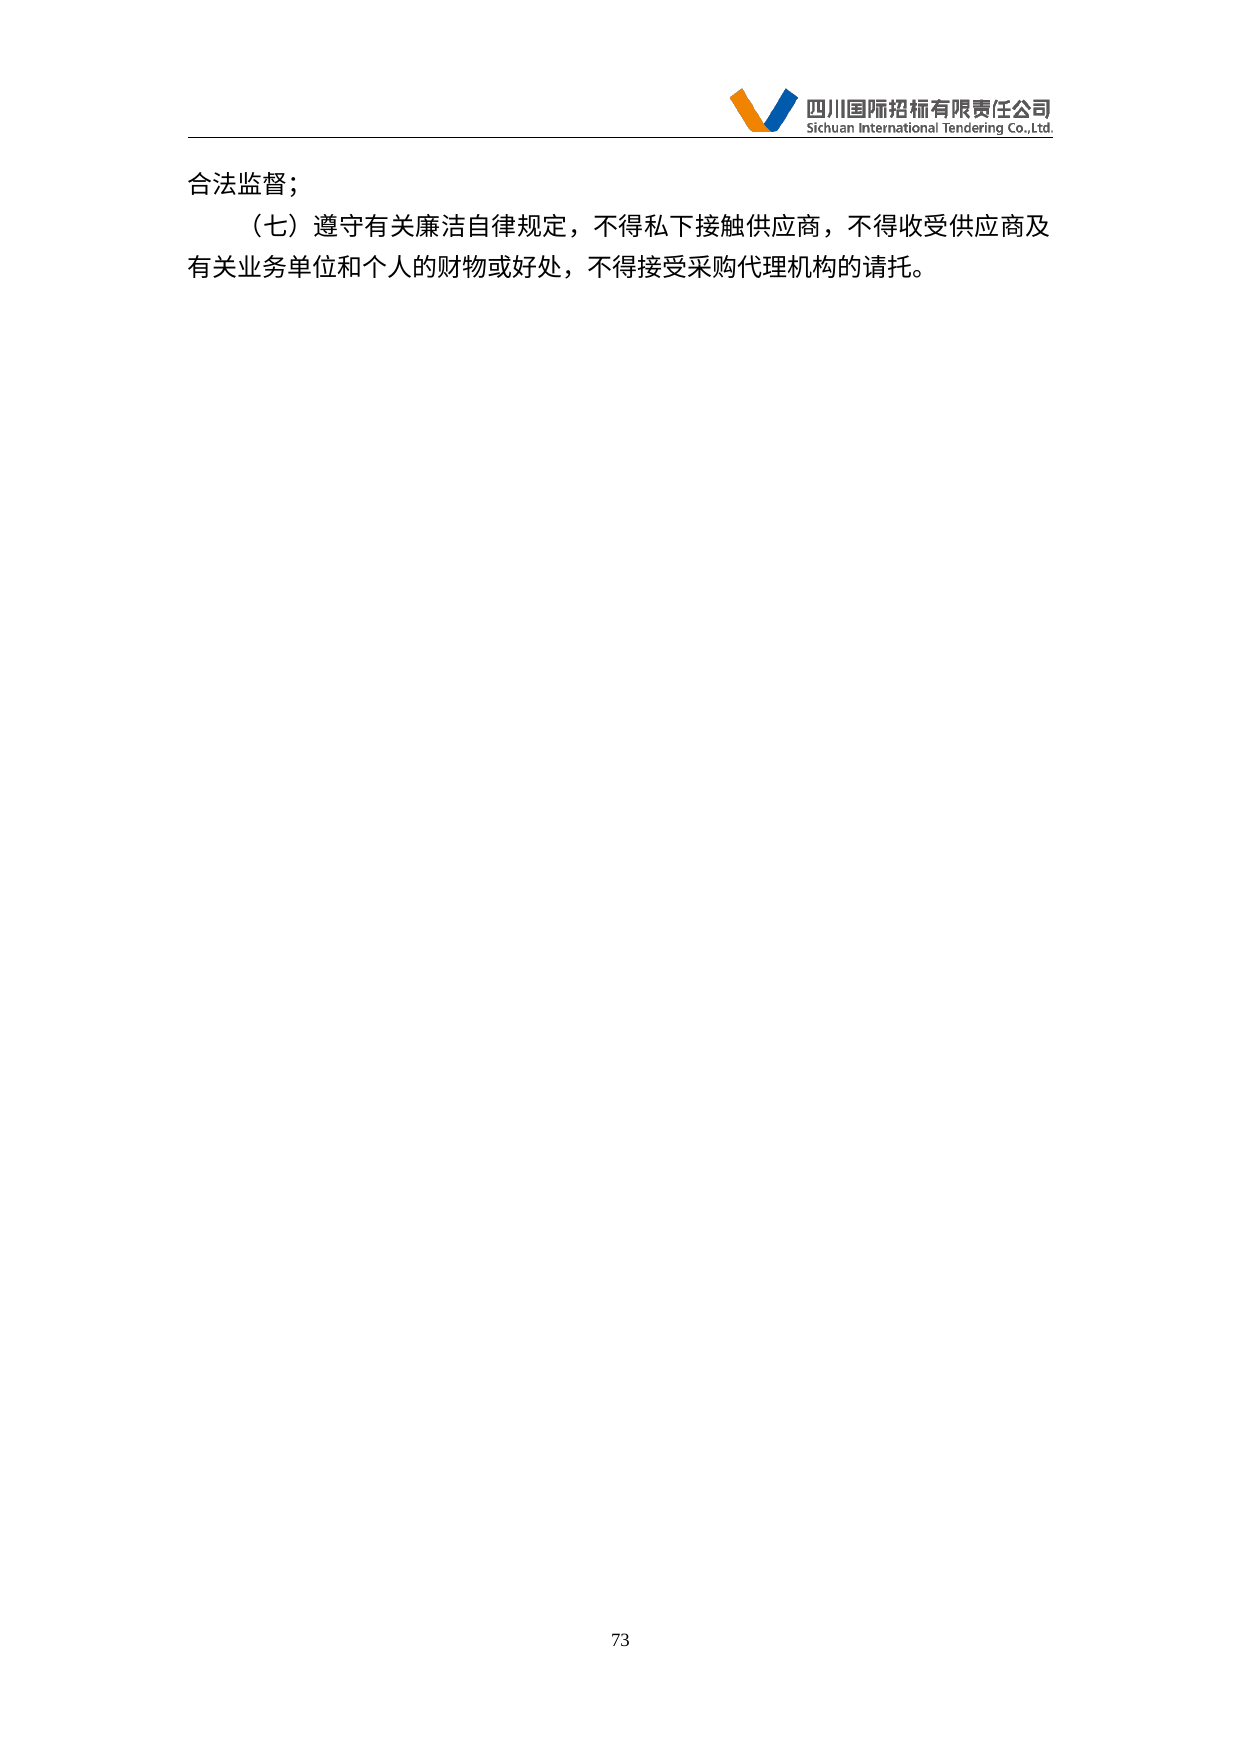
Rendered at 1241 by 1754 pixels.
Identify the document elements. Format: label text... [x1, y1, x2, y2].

text （七）遵守有关廉洁自律规定，不得私下接触供应商，不得收受供应商及有关业务单位和个人的财物或好处，不得接受采购代理机构的请托。 [187, 202, 1053, 285]
picture [729, 88, 1053, 135]
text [187, 160, 1053, 202]
